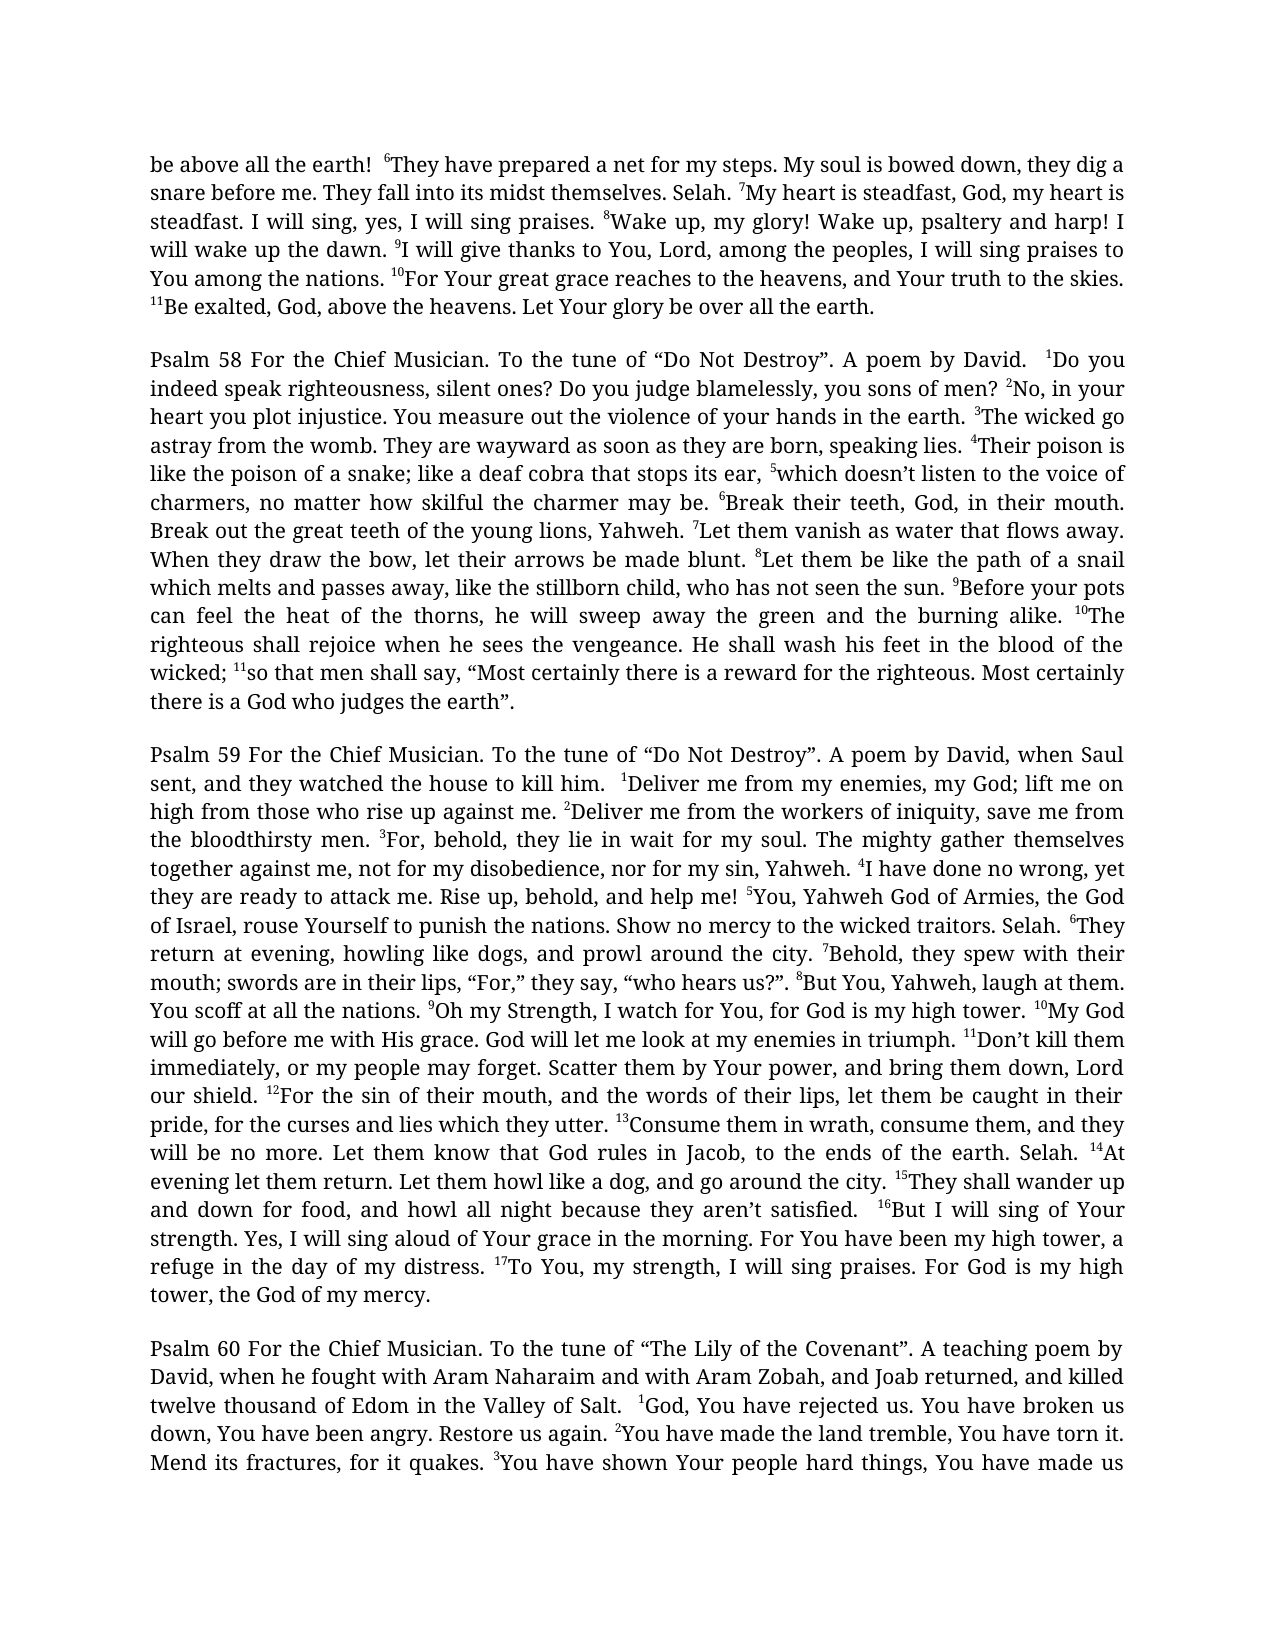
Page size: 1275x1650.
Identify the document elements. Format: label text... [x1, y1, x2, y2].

text Psalm 58 For the Chief Musician. To the tune of “Do Not Destroy”. A poem by David. 1Do you indeed speak righteousness, silent ones? Do you judge blamelessly, you sons of men? 2No, in your heart you plot injustice. You measure out the violence of your hands in the earth. 3The wicked go astray from the womb. They are wayward as soon as they are born, speaking lies. 4Their poison is like the poison of a snake; like a deaf cobra that stops its ear, 5which doesn’t listen to the voice of charmers, no matter how skilful the charmer may be. 6Break their teeth, God, in their mouth. Break out the great teeth of the young lions, Yahweh. 7Let them vanish as water that flows away. When they draw the bow, let their arrows be made blunt. 8Let them be like the path of a snail which melts and passes away, like the stillborn child, who has not seen the sun. 9Before your pots can feel the heat of the thorns, he will sweep away the green and the burning alike. 10The righteous shall rejoice when he sees the vengeance. He shall wash his feet in the blood of the wicked; 11so that men shall say, “Most certainly there is a reward for the righteous. Most certainly there is a God who judges the earth”. [150, 346, 1125, 715]
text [150, 1334, 1125, 1476]
text Psalm 59 For the Chief Musician. To the tune of “Do Not Destroy”. A poem by David, when Saul sent, and they watched the house to kill him. 1Deliver me from my enemies, my God; lift me on high from those who rise up against me. 2Deliver me from the workers of iniquity, save me from the bloodthirsty men. 3For, behold, they lie in wait for my soul. The mighty gather themselves together against me, not for my disobedience, nor for my sin, Yahweh. 4I have done no wrong, yet they are ready to attack me. Rise up, behold, and help me! 5You, Yahweh God of Armies, the God of Israel, rouse Yourself to punish the nations. Show no mercy to the wicked traitors. Selah. 6They return at evening, howling like dogs, and prowl around the city. 7Behold, they spew with their mouth; swords are in their lips, “For,” they say, “who hears us?”. 8But You, Yahweh, laugh at them. You scoff at all the nations. 9Oh my Strength, I watch for You, for God is my high tower. 10My God will go before me with His grace. God will let me look at my enemies in triumph. 11Don’t kill them immediately, or my people may forget. Scatter them by Your power, and bring them down, Lord our shield. 12For the sin of their mouth, and the words of their lips, let them be caught in their pride, for the curses and lies which they utter. 13Consume them in wrath, consume them, and they will be no more. Let them know that God rules in Jacob, to the ends of the earth. Selah. 14At evening let them return. Let them howl like a dog, and go around the city. 15They shall wander up and down for food, and howl all night because they aren’t satisfied. 16But I will sing of Your strength. Yes, I will sing aloud of Your grace in the morning. For You have been my high tower, a refuge in the day of my distress. 17To You, my strength, I will sing praises. For God is my high tower, the God of my mercy. [150, 740, 1125, 1309]
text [150, 150, 1125, 321]
